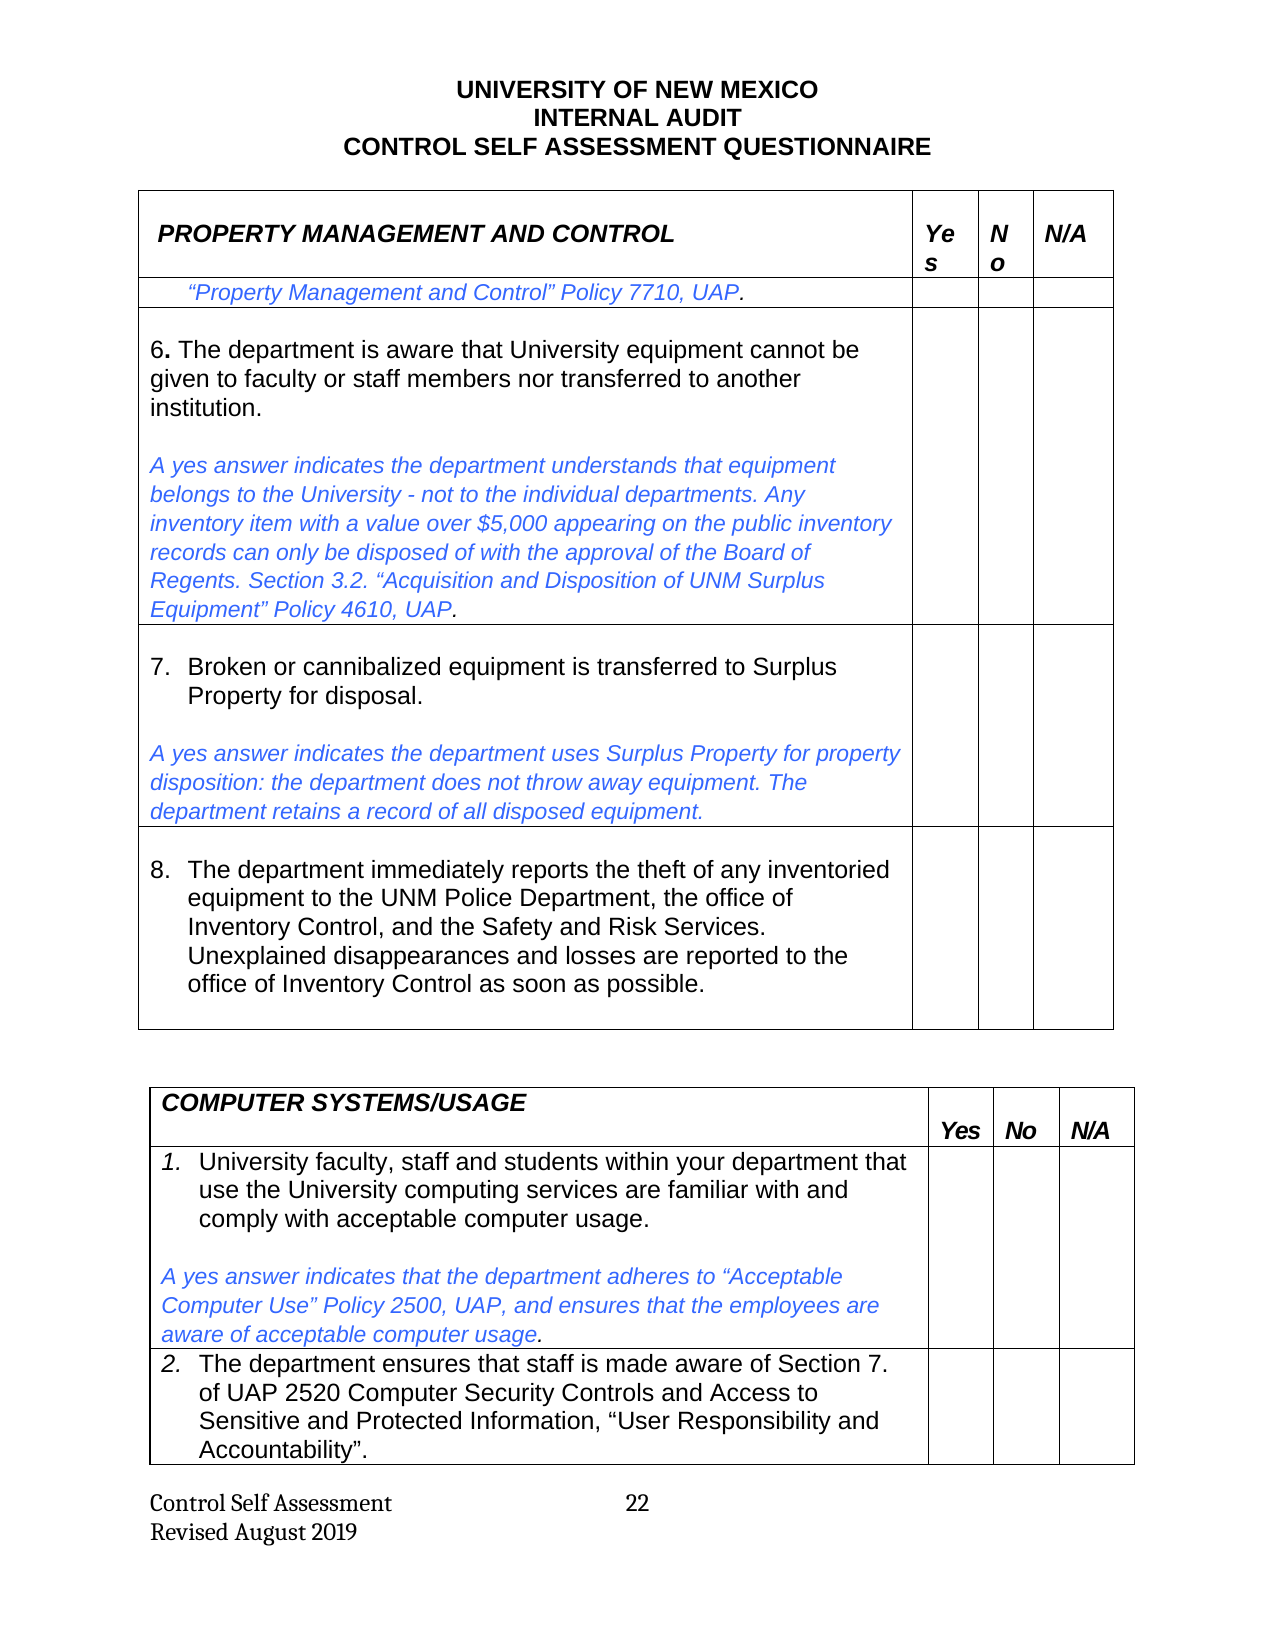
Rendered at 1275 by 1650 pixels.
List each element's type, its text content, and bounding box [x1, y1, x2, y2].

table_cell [139, 278, 912, 307]
table_cell Broken or cannibalized equipment is transferred to Surplus Property for disposal. A yes answer indicates the department uses Surplus Property for property disposition: the department does not throw away equipment. The department retains a record of all disposed equipment. [139, 625, 912, 826]
table_cell [994, 1349, 1059, 1464]
table_header N/A [1034, 191, 1113, 277]
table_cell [151, 1349, 928, 1464]
table_cell [979, 308, 1033, 623]
table_cell [1034, 827, 1113, 1029]
table_cell [913, 625, 978, 826]
table_header No [994, 1088, 1059, 1146]
table_cell [929, 1147, 993, 1348]
table_cell [1060, 1349, 1134, 1464]
table_header COMPUTER SYSTEMS/USAGE [151, 1088, 928, 1146]
table_cell [1034, 625, 1113, 826]
table_cell [979, 827, 1033, 1029]
table_cell [913, 827, 978, 1029]
table_header No [979, 191, 1033, 277]
table_cell [929, 1349, 993, 1464]
table_cell University faculty, staff and students within your department that use the University computing services are familiar with and comply with acceptable computer usage. A yes answer indicates that the department adheres to “Acceptable Computer Use” Policy 2500, UAP, and ensures that the employees are aware of acceptable computer usage. [151, 1147, 928, 1348]
table_cell [913, 308, 978, 623]
table_header Yes [929, 1088, 993, 1146]
table_header N/A [1060, 1088, 1134, 1146]
table_cell [979, 278, 1033, 307]
table_header PROPERTY MANAGEMENT AND CONTROL [139, 191, 912, 277]
table_cell The department immediately reports the theft of any inventoried equipment to the UNM Police Department, the office of Inventory Control, and the Safety and Risk Services. Unexplained disappearances and losses are reported to the office of Inventory Control as soon as possible. [139, 827, 912, 1029]
table_cell [1034, 278, 1113, 307]
table_header Yes [913, 191, 978, 277]
table_cell 6. The department is aware that University equipment cannot be given to faculty or staff members nor transferred to another institution. A yes answer indicates the department understands that equipment belongs to the University - not to the individual departments. Any inventory item with a value over $5,000 appearing on the public inventory records can only be disposed of with the approval of the Board of Regents. Section 3.2. “Acquisition and Disposition of UNM Surplus Equipment” Policy 4610, UAP. [139, 308, 912, 623]
table_cell [1060, 1147, 1134, 1348]
table_cell [994, 1147, 1059, 1348]
table_cell [1034, 308, 1113, 623]
table_cell [979, 625, 1033, 826]
table_cell [913, 278, 978, 307]
